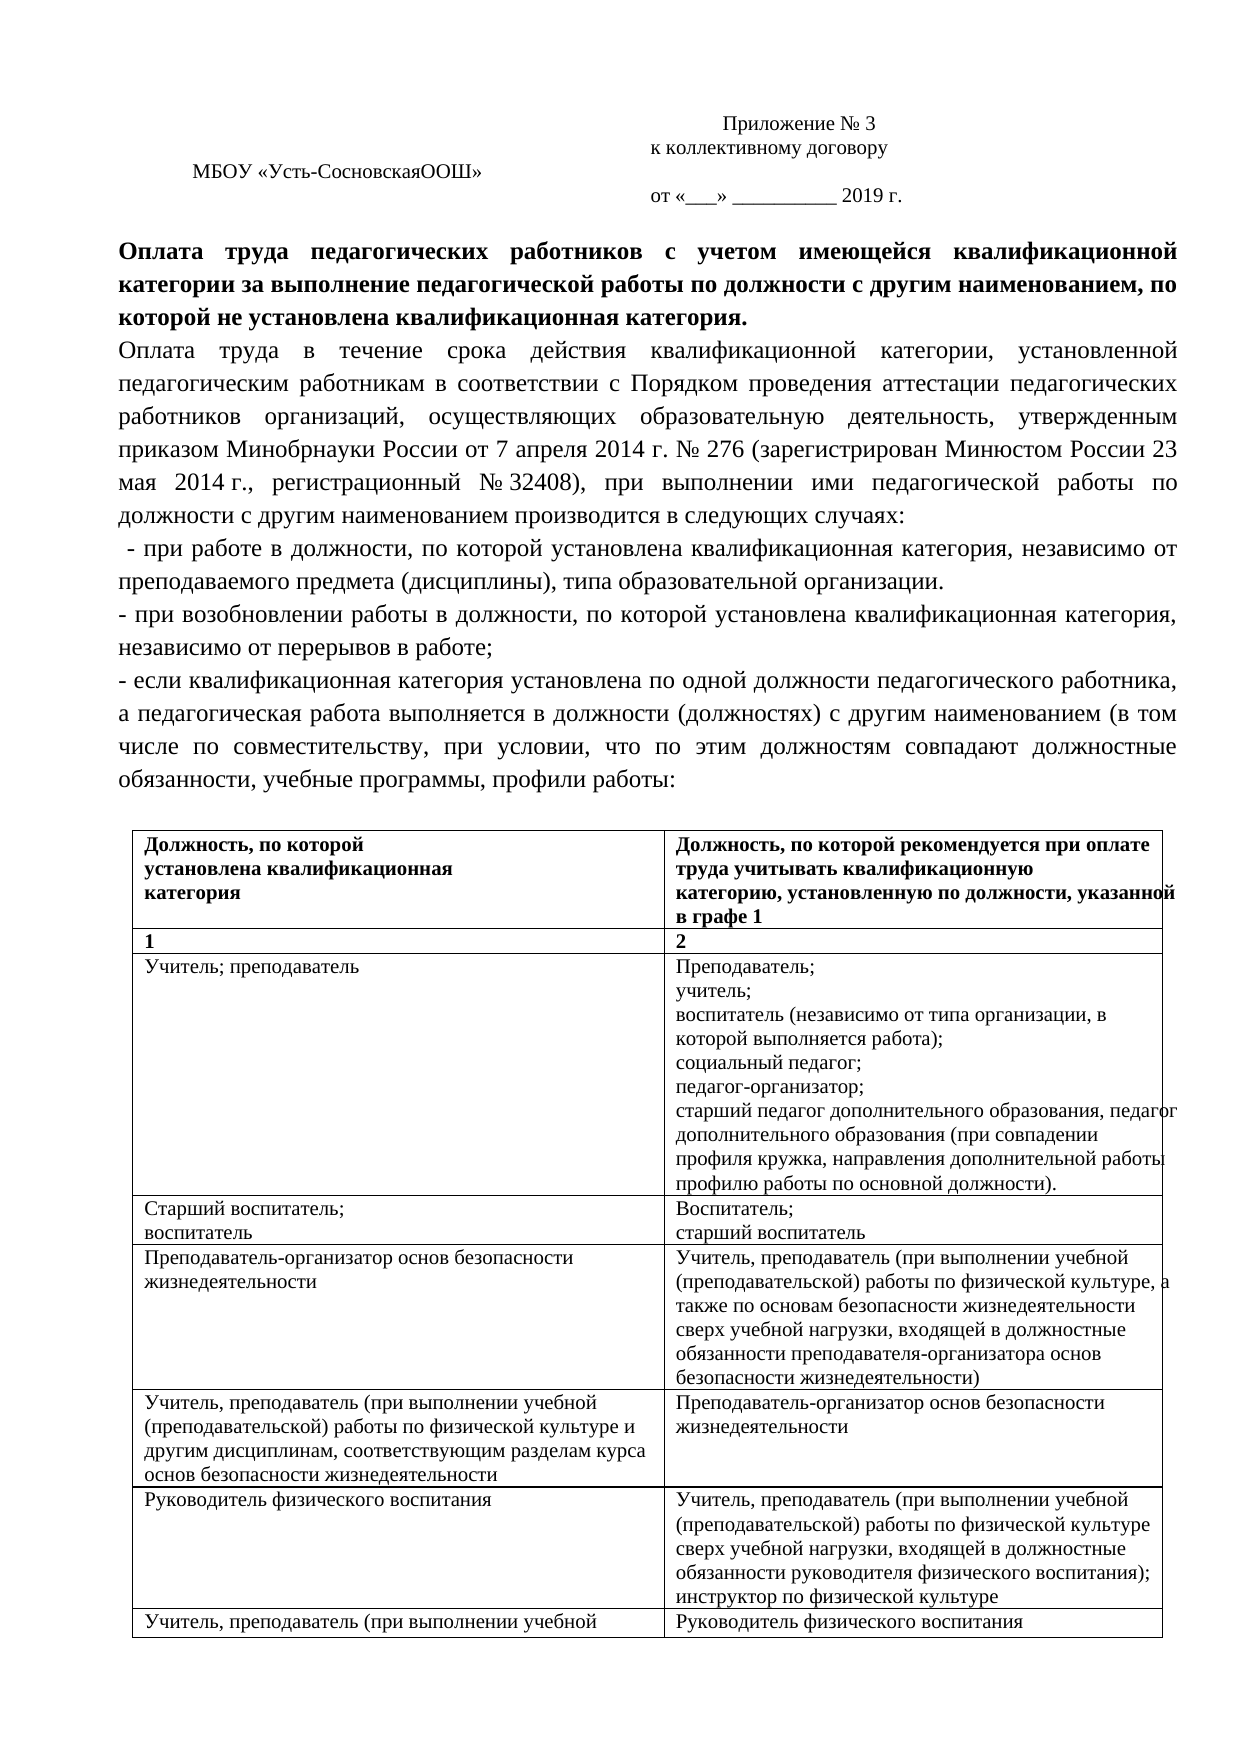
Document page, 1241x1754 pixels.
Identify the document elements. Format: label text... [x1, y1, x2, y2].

table_cell Воспитатель; старший воспитатель [665, 1196, 1162, 1244]
table_cell Учитель, преподаватель (при выполнении учебной (преподавательской) работы по физической культуре и другим дисциплинам, соответствующим разделам курса основ безопасности жизнедеятельности [133, 1390, 664, 1486]
table_cell Учитель, преподаватель (при выполнении учебной (преподавательской) работы по физической культуре [133, 1609, 664, 1637]
text - при работе в должности, по которой установлена квалификационная категория, независимо от преподаваемого предмета (дисциплины), типа образовательной организации. [118, 533, 1178, 595]
text МБОУ «Усть-СосновскаяООШ» [118, 159, 1152, 183]
table_cell Учитель, преподаватель (при выполнении учебной (преподавательской) работы по физической культуре, а также по основам безопасности жизнедеятельности сверх учебной нагрузки, входящей в должностные обязанности преподавателя-организатора основ безопасности жизнедеятельности) [665, 1245, 1162, 1389]
table_header Должность, по которой рекомендуется при оплате труда учитывать квалификационную категорию, установленную по должности, указанной в графе 1 [665, 831, 1162, 928]
text Оплата труда педагогических работников с учетом имеющейся квалификационной категории за выполнение педагогической работы по должности с другим наименованием, по которой не установлена квалификационная категория. [118, 236, 1178, 331]
table_cell Старший воспитатель; воспитатель [133, 1196, 664, 1244]
text к коллективному договору [118, 135, 1152, 159]
text - если квалификационная категория установлена по одной должности педагогического работника, а педагогическая работа выполняется в должности (должностях) с другим наименованием (в том числе по совместительству, при условии, что по этим должностям совпадают должностные обязанности, учебные программы, профили работы: [118, 665, 1178, 793]
table_cell Преподаватель-организатор основ безопасности жизнедеятельности [133, 1245, 664, 1389]
table_cell Руководитель физического воспитания [665, 1609, 1162, 1637]
table_cell Учитель; преподаватель [133, 954, 664, 1194]
text - при возобновлении работы в должности, по которой установлена квалификационная категория, независимо от перерывов в работе; [118, 599, 1178, 661]
table_header Должность, по которой установлена квалификационная категория [133, 831, 664, 928]
table_cell Преподаватель-организатор основ безопасности жизнедеятельности [665, 1390, 1162, 1486]
table_cell 1 [133, 929, 664, 953]
table_cell Преподаватель; учитель; воспитатель (независимо от типа организации, в которой выполняется работа); социальный педагог; педагог-организатор; старший педагог дополнительного образования, педагог дополнительного образования (при совпадении профиля кружка, направления дополнительной работы профилю работы по основной должности). [665, 954, 1162, 1194]
table_cell 2 [665, 929, 1162, 953]
text от «___» __________ 2019 г. [118, 183, 1152, 207]
text Приложение № 3 [118, 111, 1152, 135]
text Оплата труда в течение срока действия квалификационной категории, установленной педагогическим работникам в соответствии с Порядком проведения аттестации педагогических работников организаций, осуществляющих образовательную деятельность, утвержденным приказом Минобрнауки России от 7 апреля 2014 г. № 276 (зарегистрирован Минюстом России 23 мая 2014 г., регистрационный № 32408), при выполнении ими педагогической работы по должности с другим наименованием производится в следующих случаях: [118, 335, 1178, 529]
table_cell Руководитель физического воспитания [133, 1488, 664, 1608]
table_cell Учитель, преподаватель (при выполнении учебной (преподавательской) работы по физической культуре сверх учебной нагрузки, входящей в должностные обязанности руководителя физического воспитания); инструктор по физической культуре [665, 1488, 1162, 1608]
